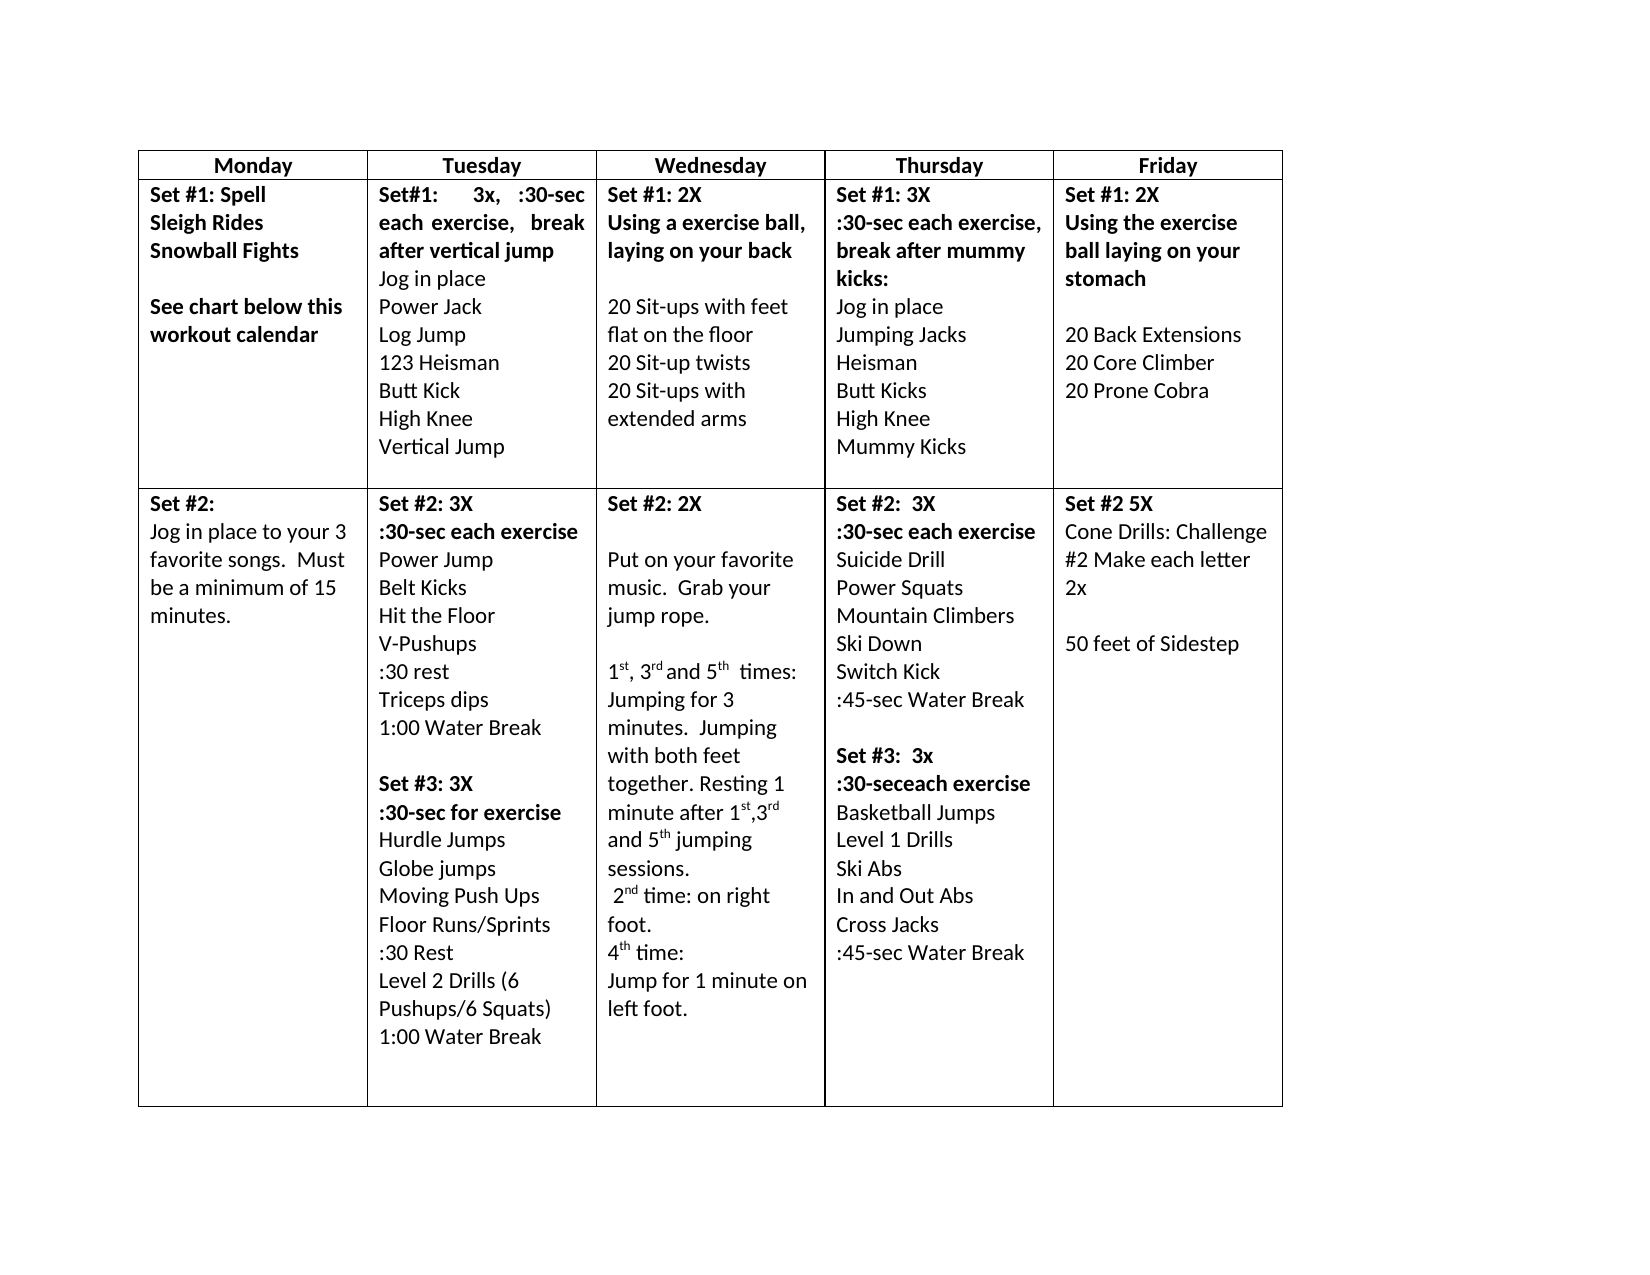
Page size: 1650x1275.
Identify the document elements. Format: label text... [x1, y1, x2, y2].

table_header Monday [139, 151, 367, 179]
table_cell Set #1: 2X Using a exercise ball, laying on your back 20 Sit-ups with feet flat on the floor 20 Sit-up twists 20 Sit-ups with extended arms [597, 180, 824, 488]
table_cell Set #2 5X Cone Drills: Challenge #2 Make each letter 2x 50 feet of Sidestep [1054, 489, 1282, 1106]
table_header Tuesday [368, 151, 596, 179]
table_cell Set #2: 2X Put on your favorite music. Grab your jump rope. 1st, 3rd and 5th times: Jumping for 3 minutes. Jumping with both feet together. Resting 1 minute after 1st,3rd and 5th jumping sessions. 2nd time: on right foot. 4th time: Jump for 1 minute on left foot. [597, 489, 824, 1106]
table_cell Set#1: 3x, :30-sec each exercise, break after vertical jump Jog in place Power Jack Log Jump 123 Heisman Butt Kick High Knee Vertical Jump [368, 180, 596, 488]
table_cell Set #1: Spell Sleigh Rides Snowball Fights See chart below this workout calendar [139, 180, 367, 488]
table_cell Set #1: 3X :30-sec each exercise, break after mummy kicks: Jog in place Jumping Jacks Heisman Butt Kicks High Knee Mummy Kicks [826, 180, 1053, 488]
table_cell Set #1: 2X Using the exercise ball laying on your stomach 20 Back Extensions 20 Core Climber 20 Prone Cobra [1054, 180, 1282, 488]
table_header Wednesday [597, 151, 824, 179]
table_header Thursday [826, 151, 1053, 179]
table_cell Set #2: Jog in place to your 3 favorite songs. Must be a minimum of 15 minutes. [139, 489, 367, 1106]
table_header Friday [1054, 151, 1282, 179]
table_cell Set #2: 3X :30-sec each exercise Suicide Drill Power Squats Mountain Climbers Ski Down Switch Kick :45-sec Water Break Set #3: 3x :30-seceach exercise Basketball Jumps Level 1 Drills Ski Abs In and Out Abs Cross Jacks :45-sec Water Break [826, 489, 1053, 1106]
table_cell Set #2: 3X :30-sec each exercise Power Jump Belt Kicks Hit the Floor V-Pushups :30 rest Triceps dips 1:00 Water Break Set #3: 3X :30-sec for exercise Hurdle Jumps Globe jumps Moving Push Ups Floor Runs/Sprints :30 Rest Level 2 Drills (6 Pushups/6 Squats) 1:00 Water Break [368, 489, 596, 1106]
